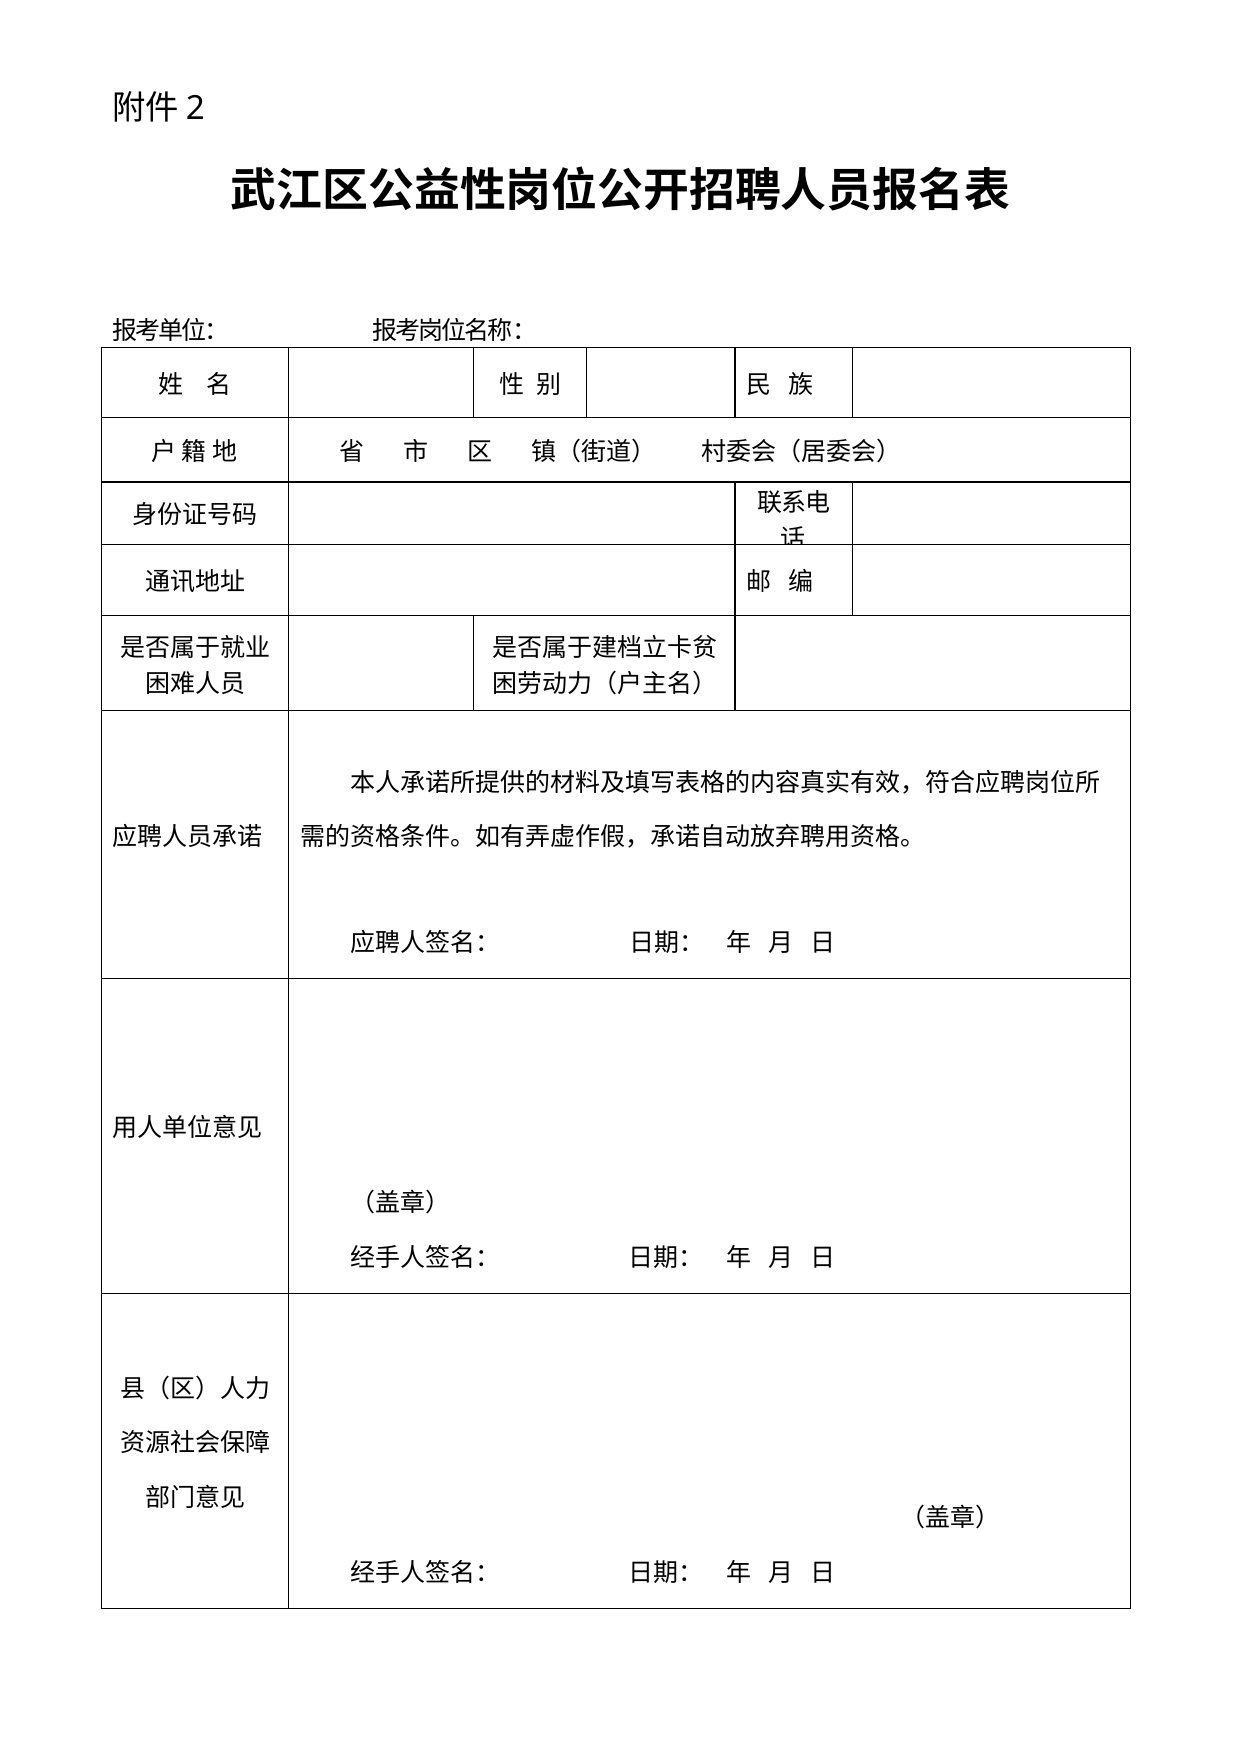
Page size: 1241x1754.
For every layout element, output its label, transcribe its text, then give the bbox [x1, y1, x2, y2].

table_header 姓 名 [102, 348, 288, 417]
table_cell [289, 483, 734, 543]
table_cell 县（区）人力资源社会保障 部门意见 [102, 1294, 288, 1607]
table_cell [289, 616, 473, 710]
table_cell 身份证号码 [102, 483, 288, 543]
table_cell （盖章） 经手人签名： 日期： 年 月 日 [289, 979, 1130, 1292]
table_cell 应聘人员承诺 [102, 711, 288, 977]
table_cell （盖章） 经手人签名： 日期： 年 月 日 [289, 1294, 1130, 1607]
table_header 民 族 [736, 348, 852, 417]
table_header [853, 348, 1130, 417]
table_cell 户 籍 地 [102, 418, 288, 481]
table_cell 是否属于建档立卡贫困劳动力（户主名） [474, 616, 734, 710]
text 报考单位： 报考岗位名称： [112, 311, 1128, 347]
table_cell 用人单位意见 [102, 979, 288, 1292]
table_cell 通讯地址 [102, 545, 288, 615]
text 附件2 [112, 81, 1128, 129]
table_cell [736, 616, 1130, 710]
table_cell 是否属于就业困难人员 [102, 616, 288, 710]
table_header [289, 348, 473, 417]
table_cell [853, 483, 1130, 543]
table_cell 联系电话 [736, 483, 852, 543]
table_cell 邮 编 [736, 545, 852, 615]
table_cell 省 市 区 镇（街道） 村委会（居委会） [289, 418, 1130, 481]
table_cell [289, 545, 734, 615]
table_cell [853, 545, 1130, 615]
table_cell 本人承诺所提供的材料及填写表格的内容真实有效，符合应聘岗位所需的资格条件。如有弄虚作假，承诺自动放弃聘用资格。 应聘人签名： 日期： 年 月 日 [289, 711, 1130, 977]
table_header 性 别 [474, 348, 586, 417]
text 武江区公益性岗位公开招聘人员报名表 [112, 153, 1128, 220]
table_header [587, 348, 734, 417]
